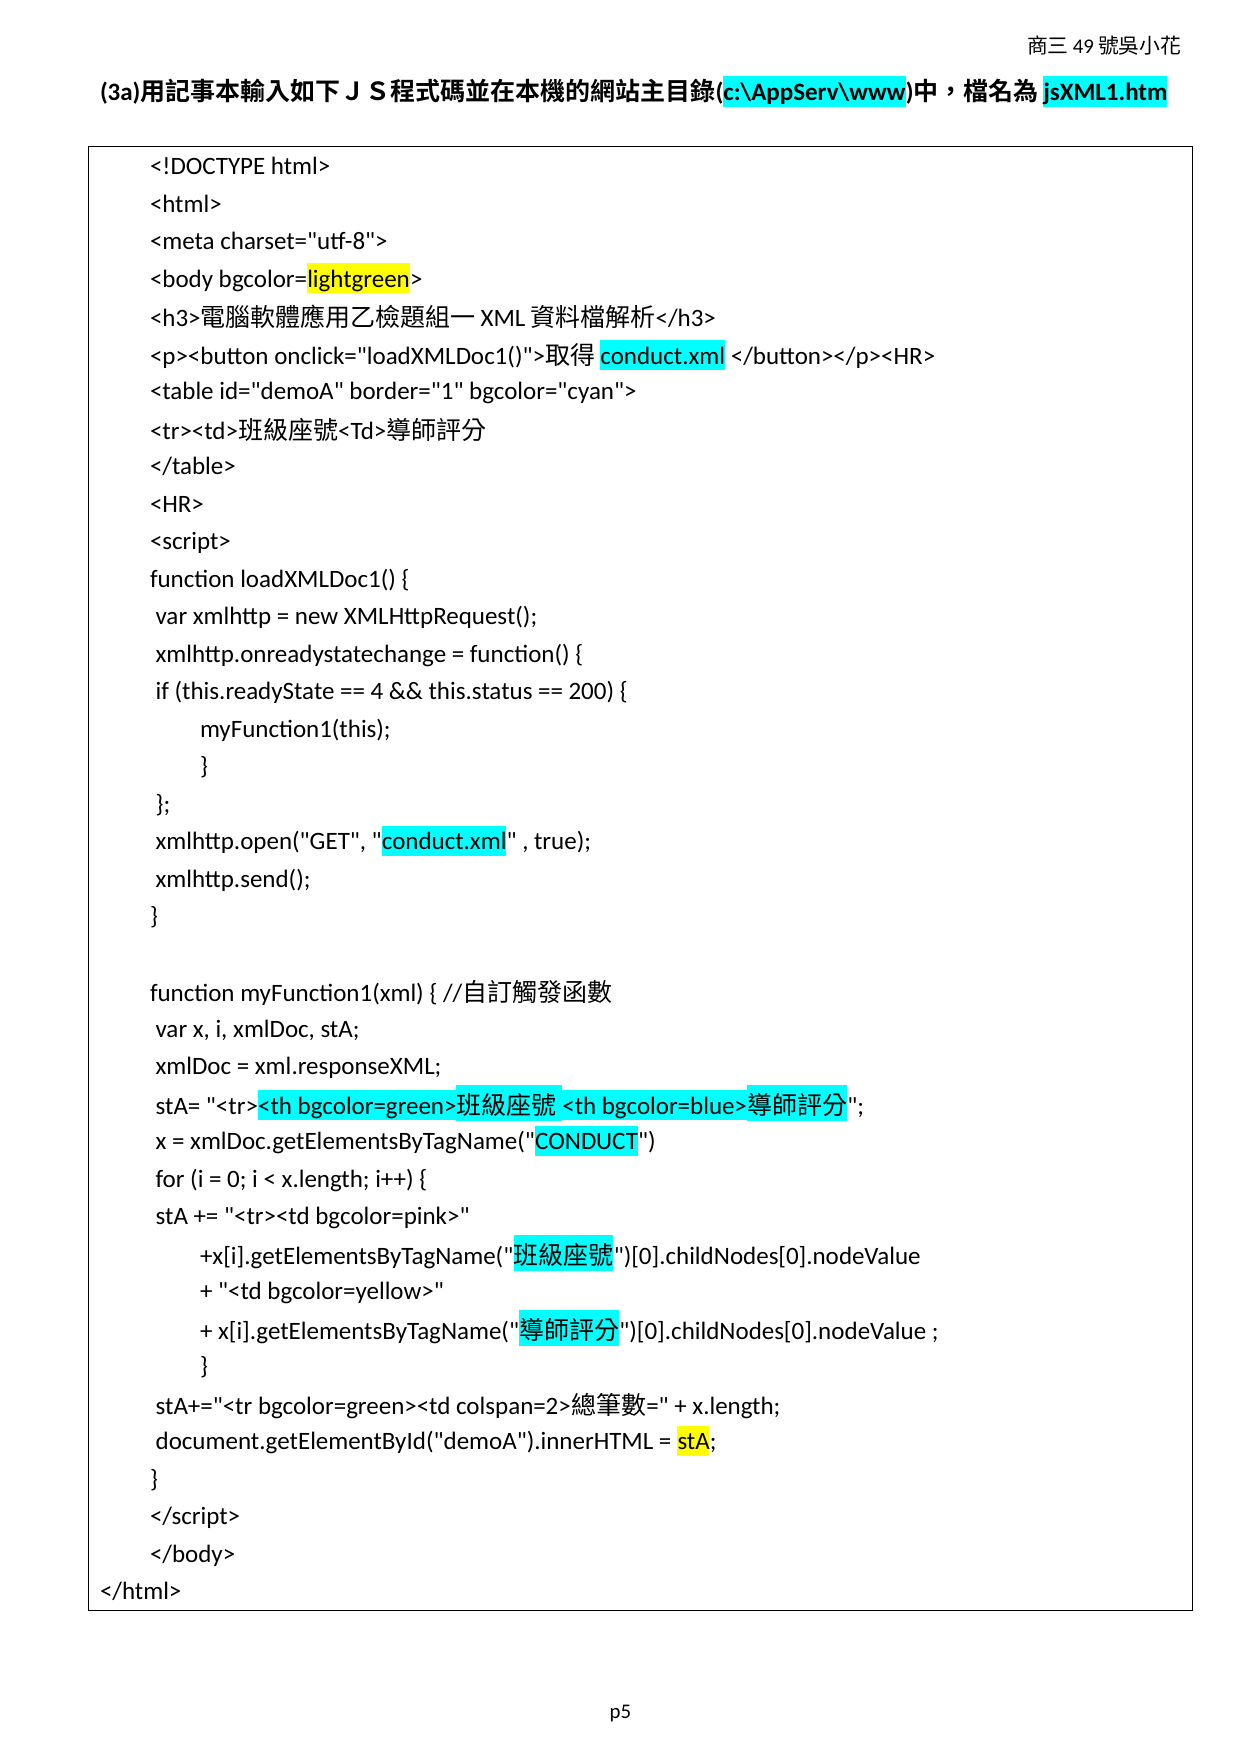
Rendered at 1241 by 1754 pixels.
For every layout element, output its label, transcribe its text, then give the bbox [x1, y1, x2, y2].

table_header <!DOCTYPE html> <html> <meta charset="utf-8"> <body bgcolor=lightgreen> <h3>電腦軟體應用乙檢題組一XML資料檔解析</h3> <p><button onclick="loadXMLDoc1()">取得conduct.xml </button></p><HR> <table id="demoA" border="1" bgcolor="cyan"> <tr><td>班級座號<Td>導師評分 </table> <HR> <script> function loadXMLDoc1() { var xmlhttp = new XMLHttpRequest(); xmlhttp.onreadystatechange = function() { if (this.readyState == 4 && this.status == 200) { myFunction1(this); } }; xmlhttp.open("GET", "conduct.xml" , true); xmlhttp.send(); } function myFunction1(xml) { //自訂觸發函數 var x, i, xmlDoc, stA; xmlDoc = xml.responseXML; stA= "<tr><th bgcolor=green>班級座號 <th bgcolor=blue>導師評分"; x = xmlDoc.getElementsByTagName("CONDUCT") for (i = 0; i < x.length; i++) { stA += "<tr><td bgcolor=pink>" +x[i].getElementsByTagName("班級座號")[0].childNodes[0].nodeValue + "<td bgcolor=yellow>" + x[i].getElementsByTagName("導師評分")[0].childNodes[0].nodeValue ; } stA+="<tr bgcolor=green><td colspan=2>總筆數=" + x.length; document.getElementById("demoA").innerHTML = stA; } </script> </body> </html> [89, 147, 1192, 1609]
list (3a)用記事本輸入如下ＪＳ程式碼並在本機的網站主目錄(c:\AppServ\www)中，檔名為jsXML1.htm [100, 71, 1181, 108]
